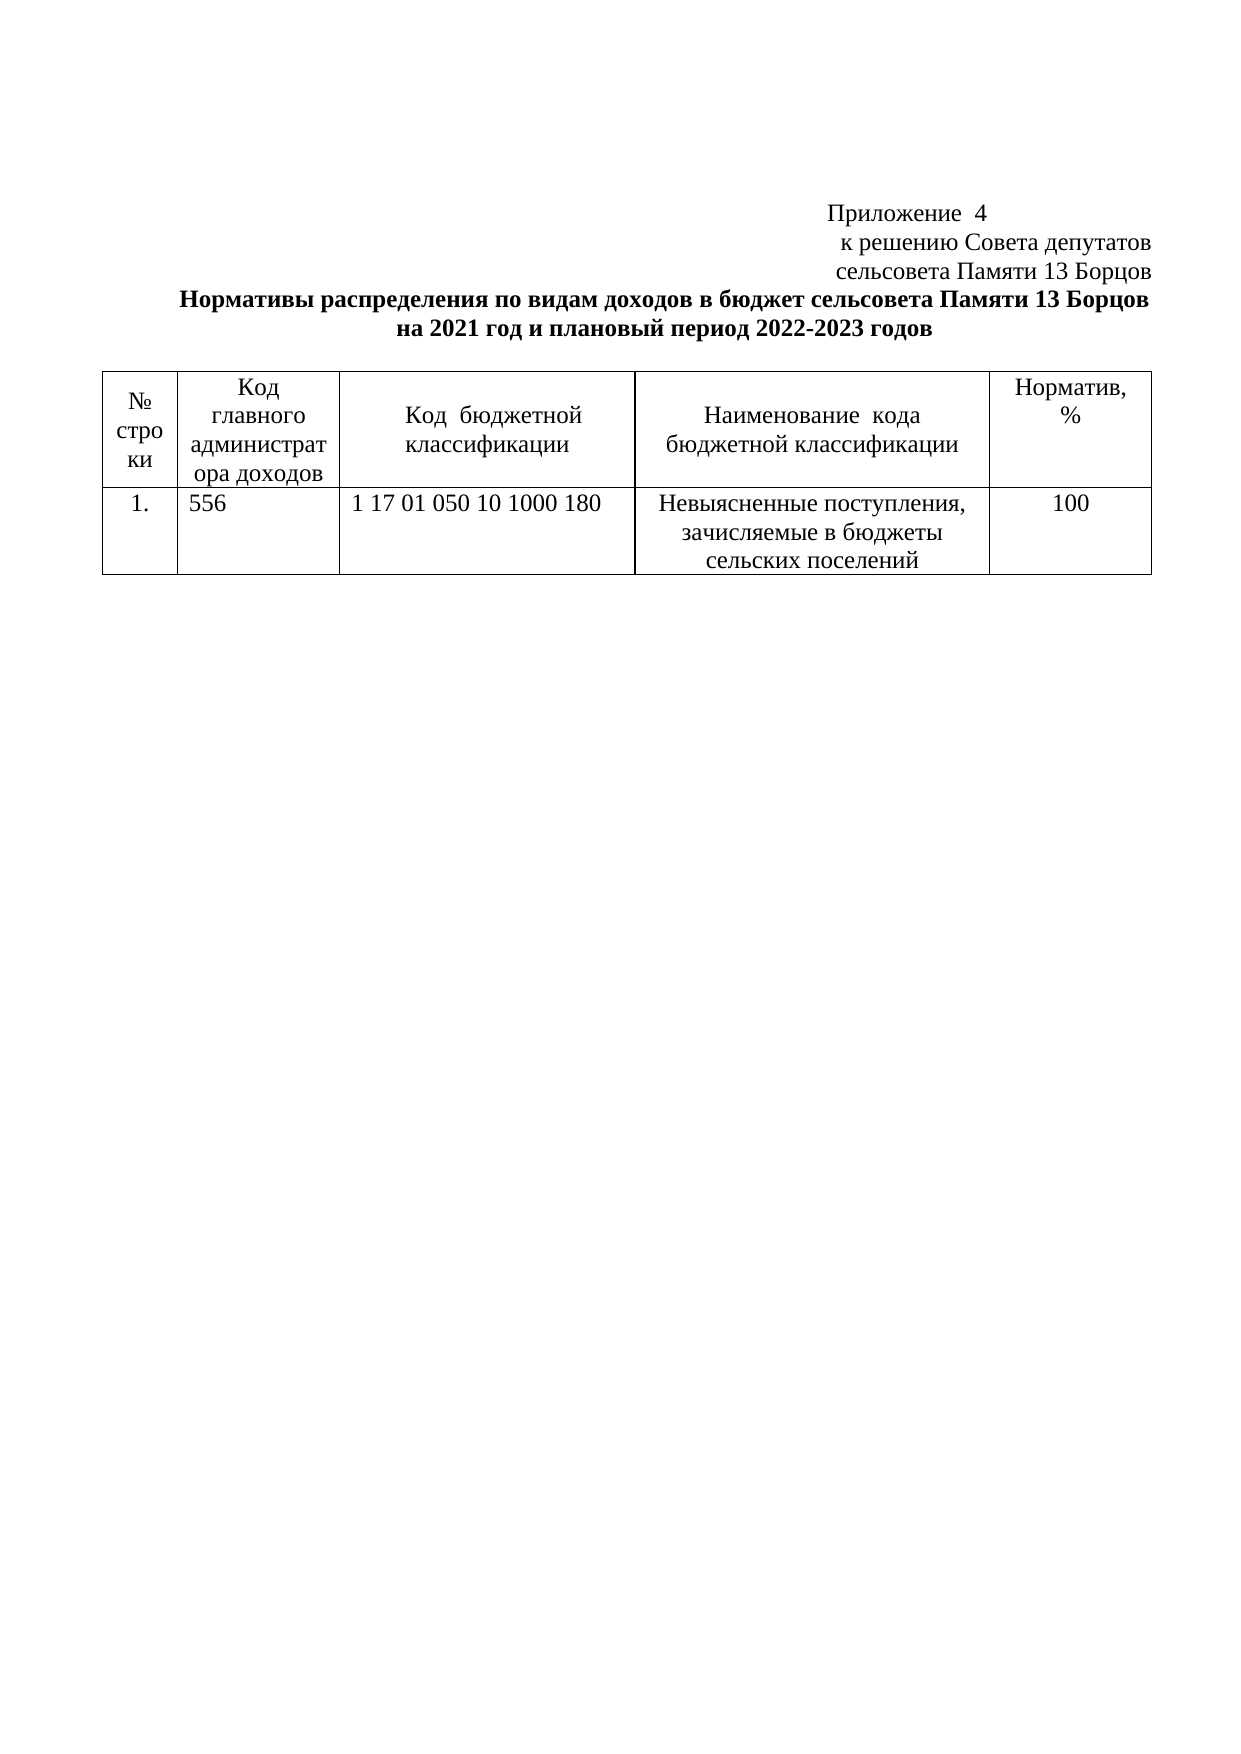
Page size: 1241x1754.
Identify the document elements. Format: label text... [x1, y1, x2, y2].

table_cell 100 [990, 488, 1151, 574]
table_cell 1 17 01 050 10 1000 180 [340, 488, 634, 574]
table_header Код бюджетной классификации [340, 372, 634, 487]
text Приложение 4 [177, 198, 1152, 227]
text к решению Совета депутатов сельсовета Памяти 13 Борцов [177, 227, 1152, 284]
table_cell Невыясненные поступления, зачисляемые в бюджеты сельских поселений [636, 488, 989, 574]
table_header Наименование кода бюджетной классификации [636, 372, 989, 487]
table_cell 1. [103, 488, 177, 574]
table_cell 556 [178, 488, 339, 574]
table_header Код главного администратора доходов [178, 372, 339, 487]
table_header Норматив, % [990, 372, 1151, 487]
table_header № строки [103, 372, 177, 487]
text Нормативы распределения по видам доходов в бюджет сельсовета Памяти 13 Борцов на 2021 год и плановый период 2022-2023 годов [177, 284, 1152, 342]
